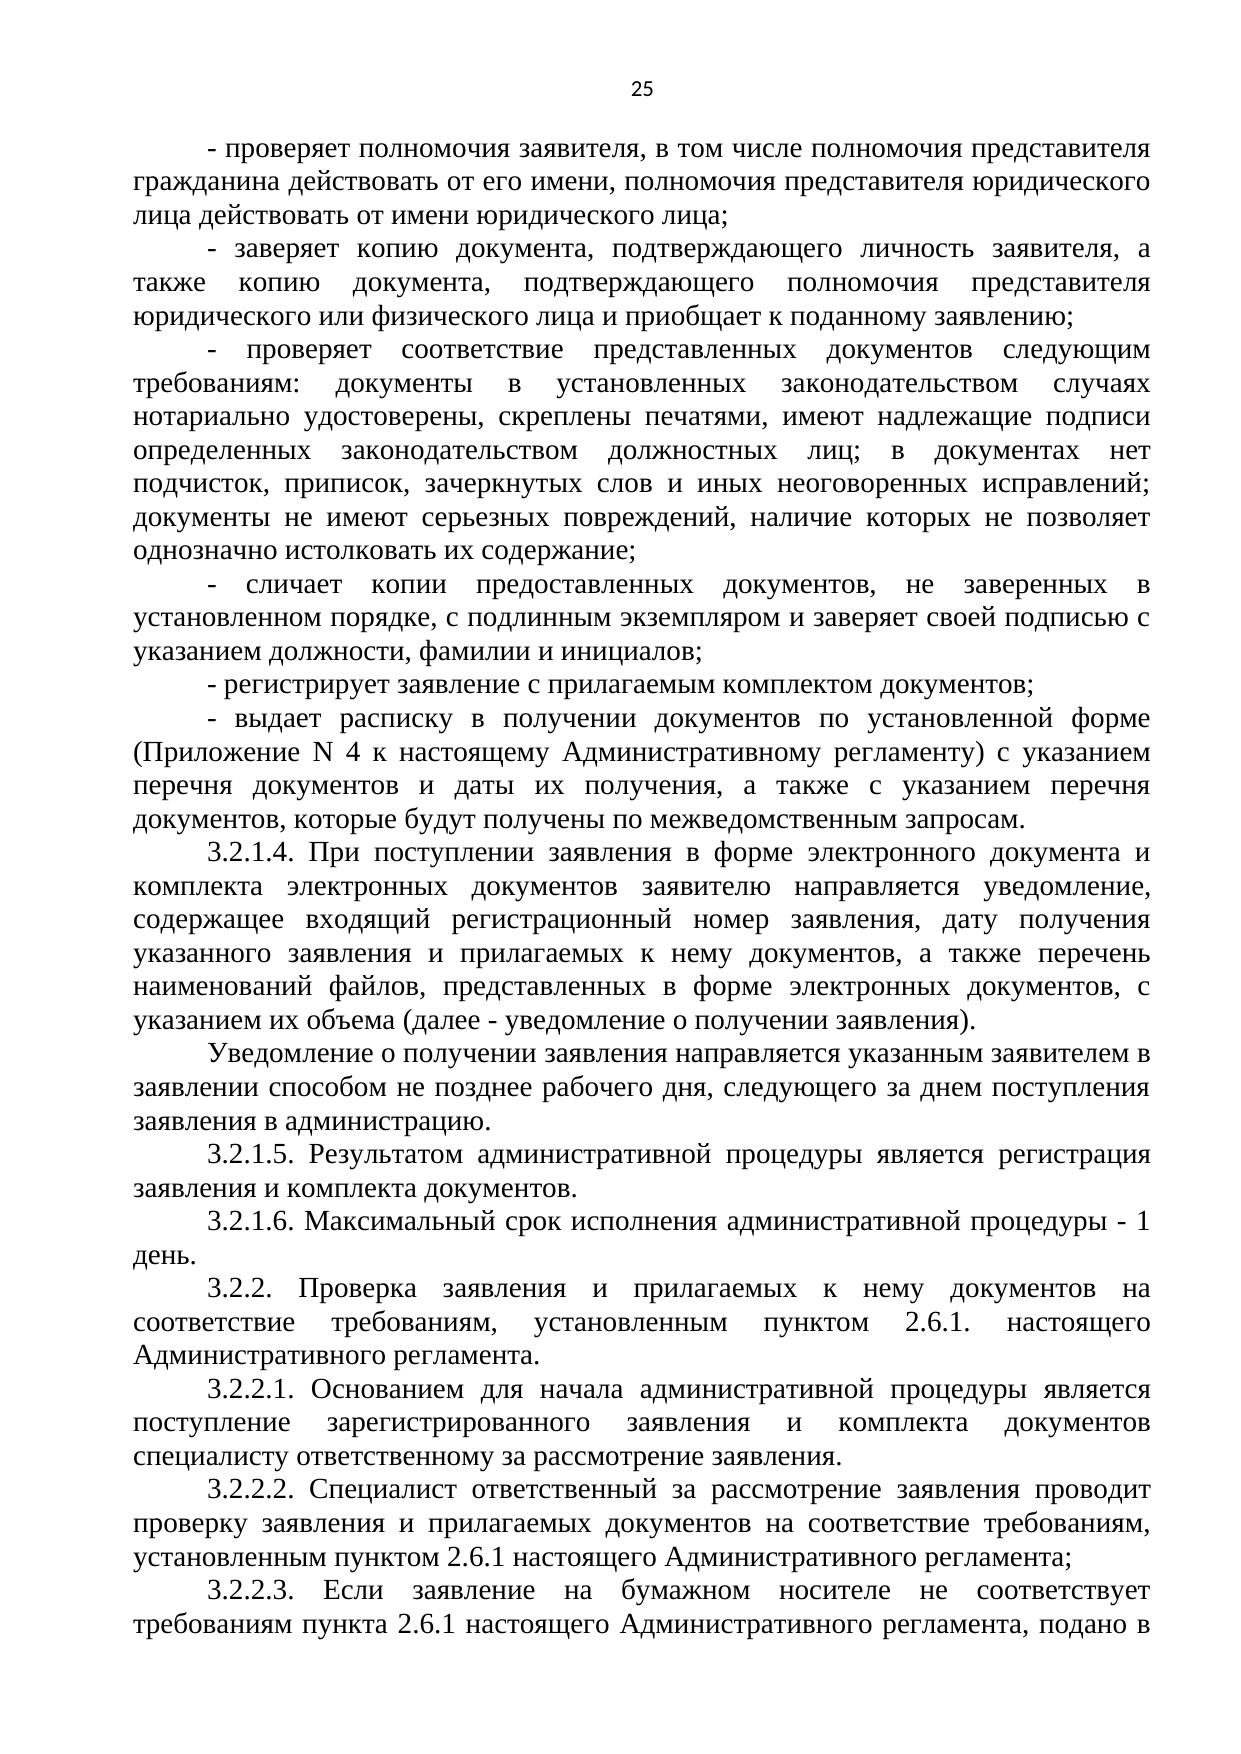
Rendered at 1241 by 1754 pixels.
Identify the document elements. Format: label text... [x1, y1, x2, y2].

text 3.2.2.1. Основанием для начала административной процедуры является поступление зарегистрированного заявления и комплекта документов специалисту ответственному за рассмотрение заявления. [133, 1371, 1152, 1472]
text - выдает расписку в получении документов по установленной форме (Приложение N 4 к настоящему Административному регламенту) с указанием перечня документов и даты их получения, а также с указанием перечня документов, которые будут получены по межведомственным запросам. [133, 700, 1152, 834]
text - проверяет соответствие представленных документов следующим требованиям: документы в установленных законодательством случаях нотариально удостоверены, скреплены печатями, имеют надлежащие подписи определенных законодательством должностных лиц; в документах нет подчисток, приписок, зачеркнутых слов и иных неоговоренных исправлений; документы не имеют серьезных повреждений, наличие которых не позволяет однозначно истолковать их содержание; [133, 331, 1152, 566]
text 3.2.1.6. Максимальный срок исполнения административной процедуры - 1 день. [133, 1203, 1152, 1270]
text Уведомление о получении заявления направляется указанным заявителем в заявлении способом не позднее рабочего дня, следующего за днем поступления заявления в администрацию. [133, 1036, 1152, 1136]
text - проверяет полномочия заявителя, в том числе полномочия представителя гражданина действовать от его имени, полномочия представителя юридического лица действовать от имени юридического лица; [133, 130, 1152, 231]
text 3.2.1.4. При поступлении заявления в форме электронного документа и комплекта электронных документов заявителю направляется уведомление, содержащее входящий регистрационный номер заявления, дату получения указанного заявления и прилагаемых к нему документов, а также перечень наименований файлов, представленных в форме электронных документов, с указанием их объема (далее - уведомление о получении заявления). [133, 834, 1152, 1036]
text - сличает копии предоставленных документов, не заверенных в установленном порядке, с подлинным экземпляром и заверяет своей подписью с указанием должности, фамилии и инициалов; [133, 566, 1152, 667]
text 3.2.2. Проверка заявления и прилагаемых к нему документов на соответствие требованиям, установленным пунктом 2.6.1. настоящего Административного регламента. [133, 1270, 1152, 1371]
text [133, 1572, 1152, 1639]
text 3.2.2.2. Специалист ответственный за рассмотрение заявления проводит проверку заявления и прилагаемых документов на соответствие требованиям, установленным пунктом 2.6.1 настоящего Административного регламента; [133, 1472, 1152, 1572]
text 3.2.1.5. Результатом административной процедуры является регистрация заявления и комплекта документов. [133, 1136, 1152, 1203]
text - заверяет копию документа, подтверждающего личность заявителя, а также копию документа, подтверждающего полномочия представителя юридического или физического лица и приобщает к поданному заявлению; [133, 231, 1152, 331]
text - регистрирует заявление с прилагаемым комплектом документов; [133, 667, 1152, 700]
